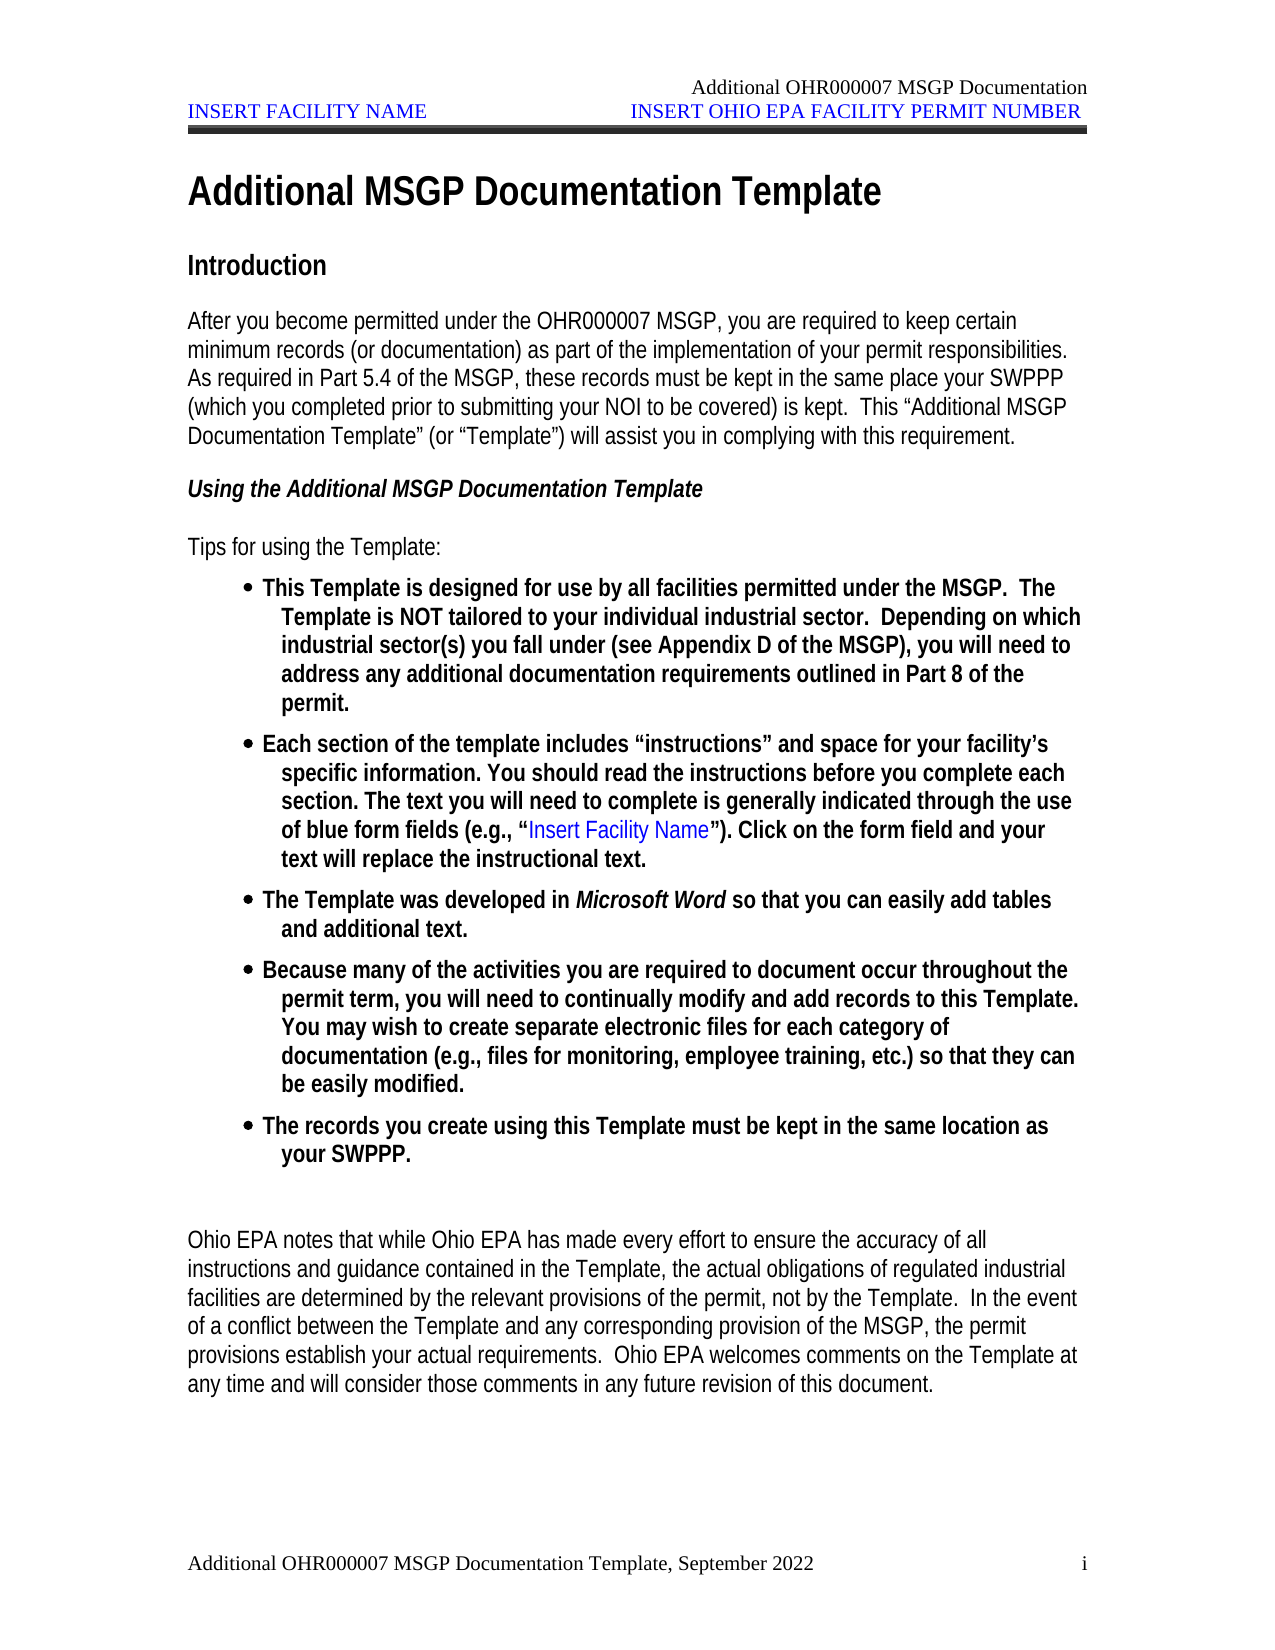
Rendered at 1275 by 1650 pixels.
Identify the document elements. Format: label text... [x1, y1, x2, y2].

list Each section of the template includes “instructions” and space for your facility’s specific information. You should read the instructions before you complete each section. The text you will need to complete is generally indicated through the use of blue form fields (e.g., “Insert Facility Name”). Click on the form field and your text will replace the instructional text. [244, 729, 1087, 872]
text Using the Additional MSGP Documentation Template [187, 474, 1087, 503]
text Tips for using the Template: [187, 532, 1087, 560]
list The Template was developed in Microsoft Word so that you can easily add tables and additional text. [244, 885, 1087, 942]
text After you become permitted under the OHR000007 MSGP, you are required to keep certain minimum records (or documentation) as part of the implementation of your permit responsibilities. As required in Part 5.4 of the MSGP, these records must be kept in the same place your SWPPP (which you completed prior to submitting your NOI to be covered) is kept. This “Additional MSGP Documentation Template” (or “Template”) will assist you in complying with this requirement. [187, 306, 1087, 449]
list The records you create using this Template must be kept in the same location as your SWPPP. [244, 1111, 1087, 1168]
text Additional MSGP Documentation Template [187, 166, 1087, 214]
text Introduction [187, 248, 1087, 281]
list Because many of the activities you are required to document occur throughout the permit term, you will need to continually modify and add records to this Template. You may wish to create separate electronic files for each category of documentation (e.g., files for monitoring, employee training, etc.) so that they can be easily modified. [244, 955, 1087, 1098]
text Ohio EPA notes that while Ohio EPA has made every effort to ensure the accuracy of all instructions and guidance contained in the Template, the actual obligations of regulated industrial facilities are determined by the relevant provisions of the permit, not by the Template. In the event of a conflict between the Template and any corresponding provision of the MSGP, the permit provisions establish your actual requirements. Ohio EPA welcomes comments on the Template at any time and will consider those comments in any future revision of this document. [187, 1225, 1087, 1426]
list This Template is designed for use by all facilities permitted under the MSGP. The Template is NOT tailored to your individual industrial sector. Depending on which industrial sector(s) you fall under (see Appendix D of the MSGP), you will need to address any additional documentation requirements outlined in Part 8 of the permit. [244, 573, 1087, 716]
